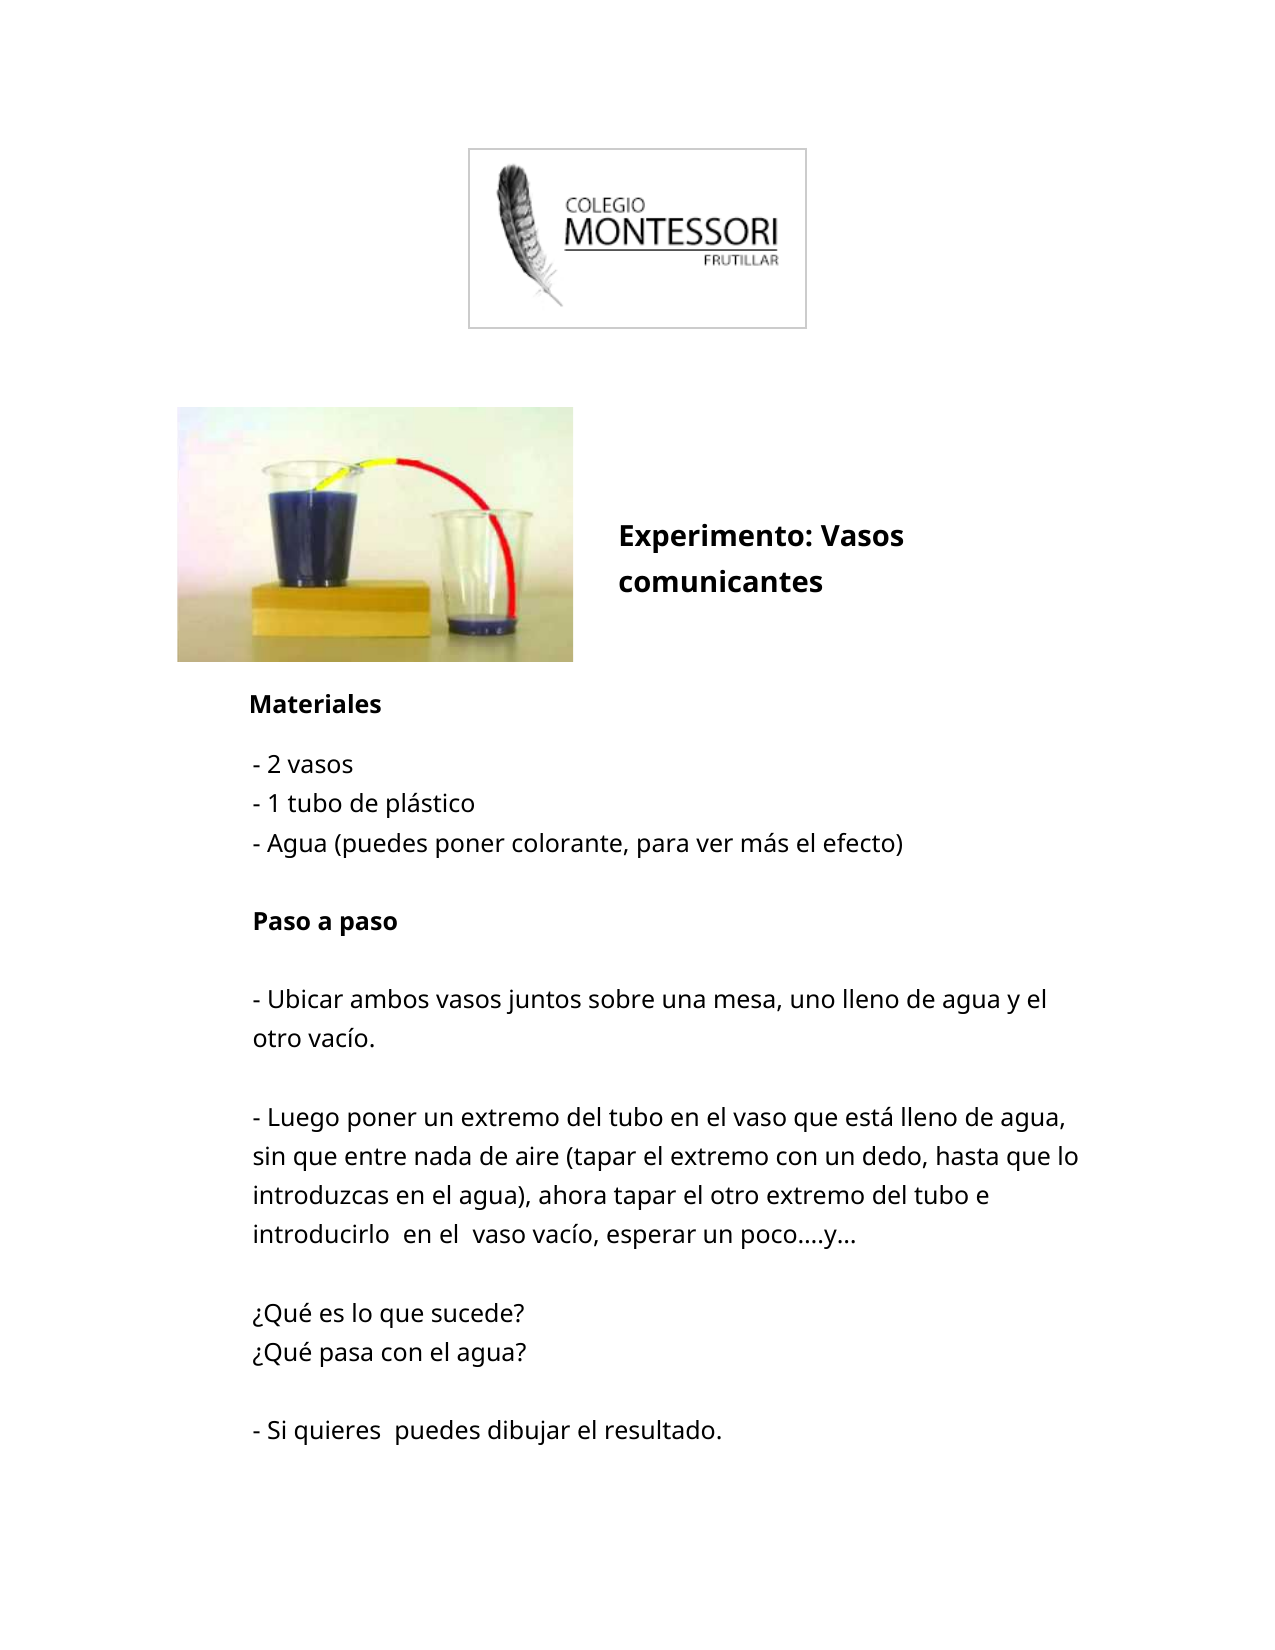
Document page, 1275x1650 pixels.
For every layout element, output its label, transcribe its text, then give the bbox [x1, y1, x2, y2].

list Paso a paso [252, 903, 1098, 938]
picture [177, 407, 574, 662]
list - Si quieres puedes dibujar el resultado. [252, 1413, 1098, 1447]
list - Ubicar ambos vasos juntos sobre una mesa, uno lleno de agua y el otro vacío. [252, 982, 1098, 1055]
text Materiales [177, 687, 1098, 721]
list ¿Qué es lo que sucede? [252, 1295, 1098, 1329]
list - 2 vasos [252, 747, 1098, 781]
list - 1 tubo de plástico [252, 786, 1098, 820]
list - Agua (puedes poner colorante, para ver más el efecto) [252, 825, 1098, 859]
list - Luego poner un extremo del tubo en el vaso que está lleno de agua, sin que entre nada de aire (tapar el extremo con un dedo, hasta que lo introduzcas en el agua), ahora tapar el otro extremo del tubo e introducirlo en el vaso vacío, esperar un poco….y… [252, 1099, 1098, 1251]
picture [470, 150, 805, 327]
list ¿Qué pasa con el agua? [252, 1334, 1098, 1368]
